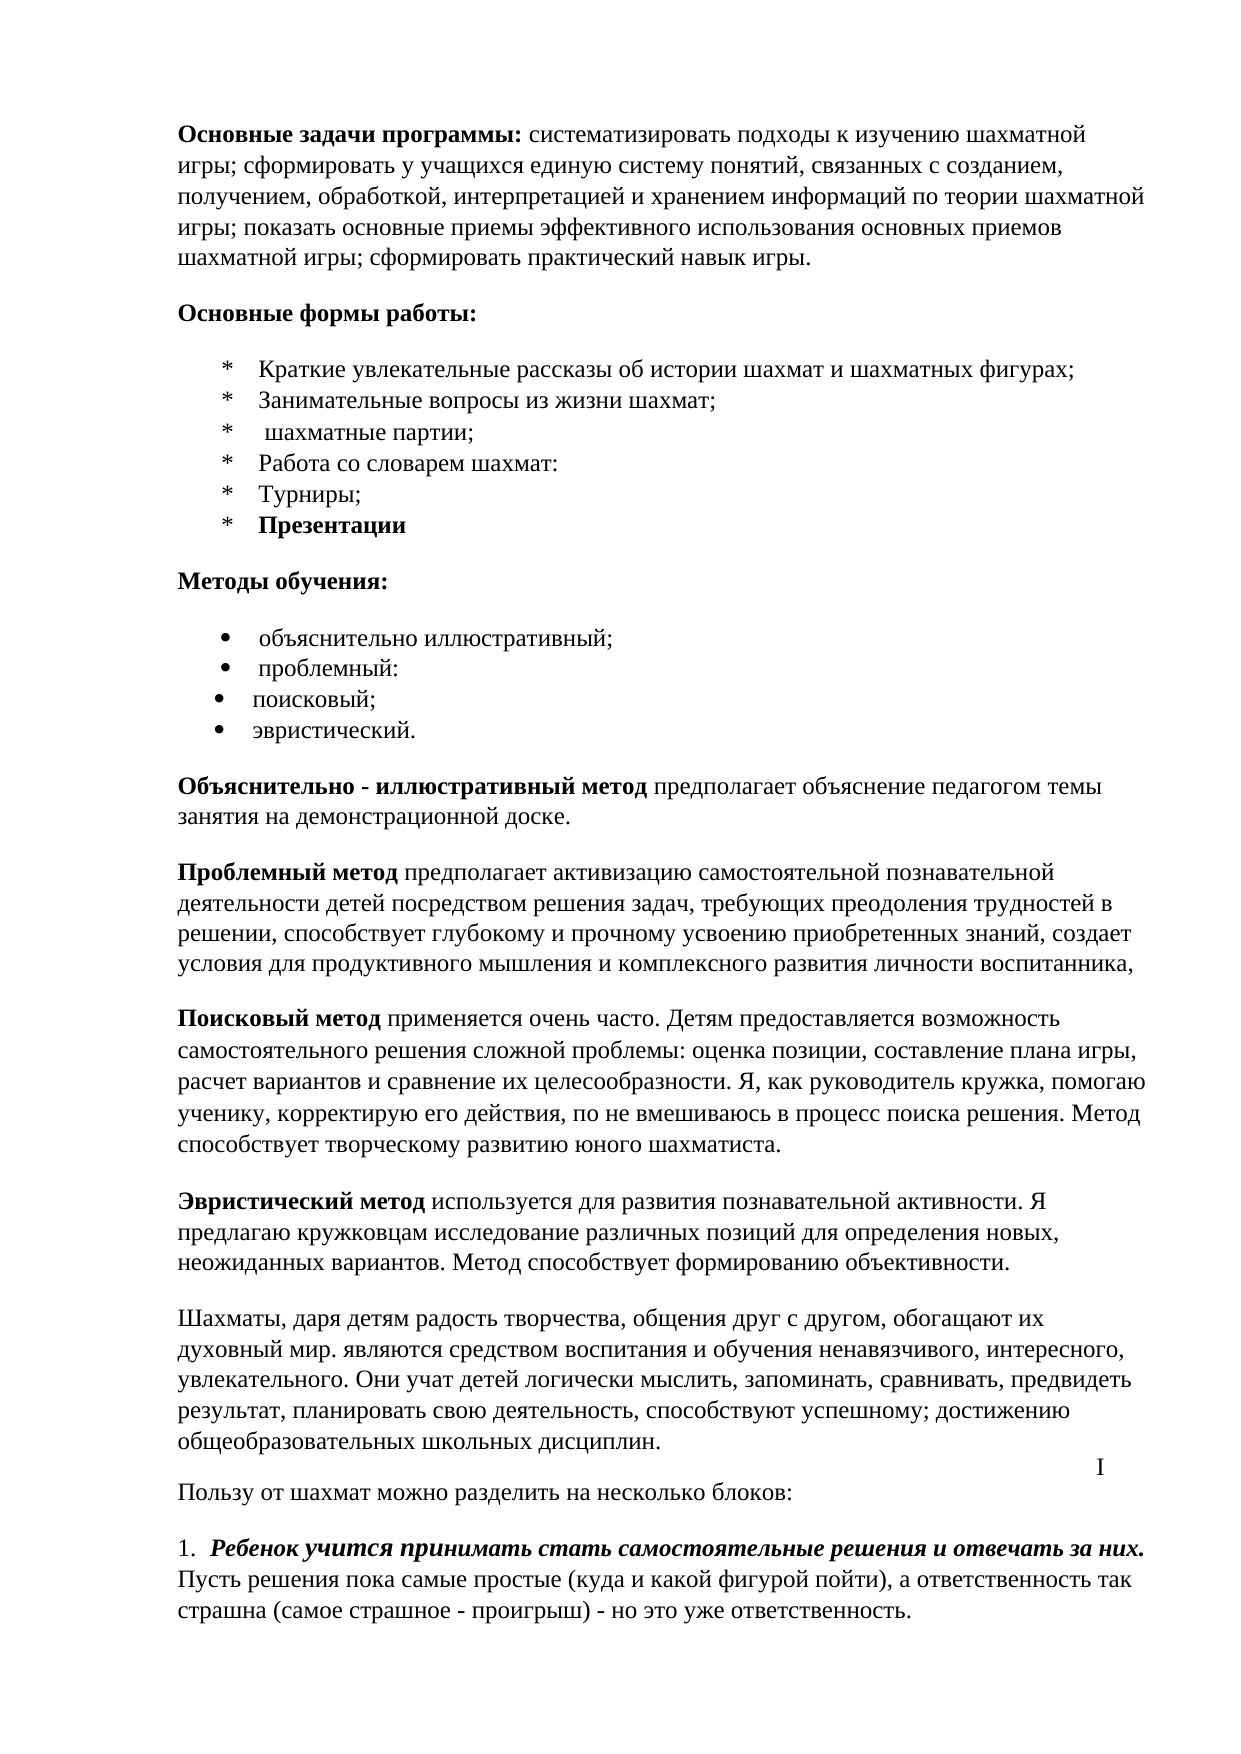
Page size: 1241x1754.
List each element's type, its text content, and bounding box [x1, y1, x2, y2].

text Методы обучения: [177, 569, 1152, 594]
text Поисковый метод применяется очень часто. Детям предоставляется возможность самостоятельного решения сложной проблемы: оценка позиции, составление плана игры, расчет вариантов и сравнение их целесообразности. Я, как руководитель кружка, помогаю ученику, корректирую его действия, по не вмешиваюсь в процесс поиска решения. Метод способствует творческому развитию юного шахматиста. [177, 1002, 1152, 1159]
list Работа со словарем шахмат: [221, 446, 1152, 477]
list Ребенок учится принимать стать самостоятельные решения и отвечать за них. Пусть решения пока самые простые (куда и какой фигурой пойти), а ответственность так страшна (самое страшное - проигрыш) - но это уже ответственность. [177, 1531, 1152, 1625]
list Турниры; [221, 477, 1152, 508]
text Объяснительно - иллюстративный метод предполагает объяснение педагогом темы занятия на демонстрационной доске. [177, 769, 1152, 831]
text Проблемный метод предполагает активизацию самостоятельной познавательной деятельности детей посредством решения задач, требующих преодоления трудностей в решении, способствует глубокому и прочному усвоению приобретенных знаний, создает условия для продуктивного мышления и комплексного развития личности воспитанника, [177, 856, 1152, 978]
text Основные формы работы: [177, 301, 1152, 326]
text Основные задачи программы: систематизировать подходы к изучению шахматной игры; сформировать у учащихся единую систему понятий, связанных с созданием, получением, обработкой, интерпретацией и хранением информаций по теории шахматной игры; показать основные приемы эффективного использования основных приемов шахматной игры; сформировать практический навык игры. [177, 118, 1152, 272]
text I [1096, 1456, 1152, 1481]
text Пользу от шахмат можно разделить на несколько блоков: [177, 1481, 1152, 1506]
list объяснительно иллюстративный; [221, 622, 1152, 652]
list проблемный: [221, 652, 1152, 683]
list эвристический. [215, 714, 1152, 744]
text Эвристический метод используется для развития познавательной активности. Я предлагаю кружковцам исследование различных позиций для определения новых, неожиданных вариантов. Метод способствует формированию объективности. [177, 1185, 1152, 1277]
list Краткие увлекательные рассказы об истории шахмат и шахматных фигурах; [221, 353, 1152, 384]
list Занимательные вопросы из жизни шахмат; [221, 384, 1152, 415]
list поисковый; [215, 683, 1152, 714]
list шахматные партии; [221, 415, 1152, 446]
text Шахматы, даря детям радость творчества, общения друг с другом, обогащают их духовный мир. являются средством воспитания и обучения ненавязчивого, интересного, увлекательного. Они учат детей логически мыслить, запоминать, сравнивать, предвидеть результат, планировать свою деятельность, способствуют успешному; достижению общеобразовательных школьных дисциплин. [177, 1302, 1152, 1456]
list Презентации [221, 508, 1152, 539]
